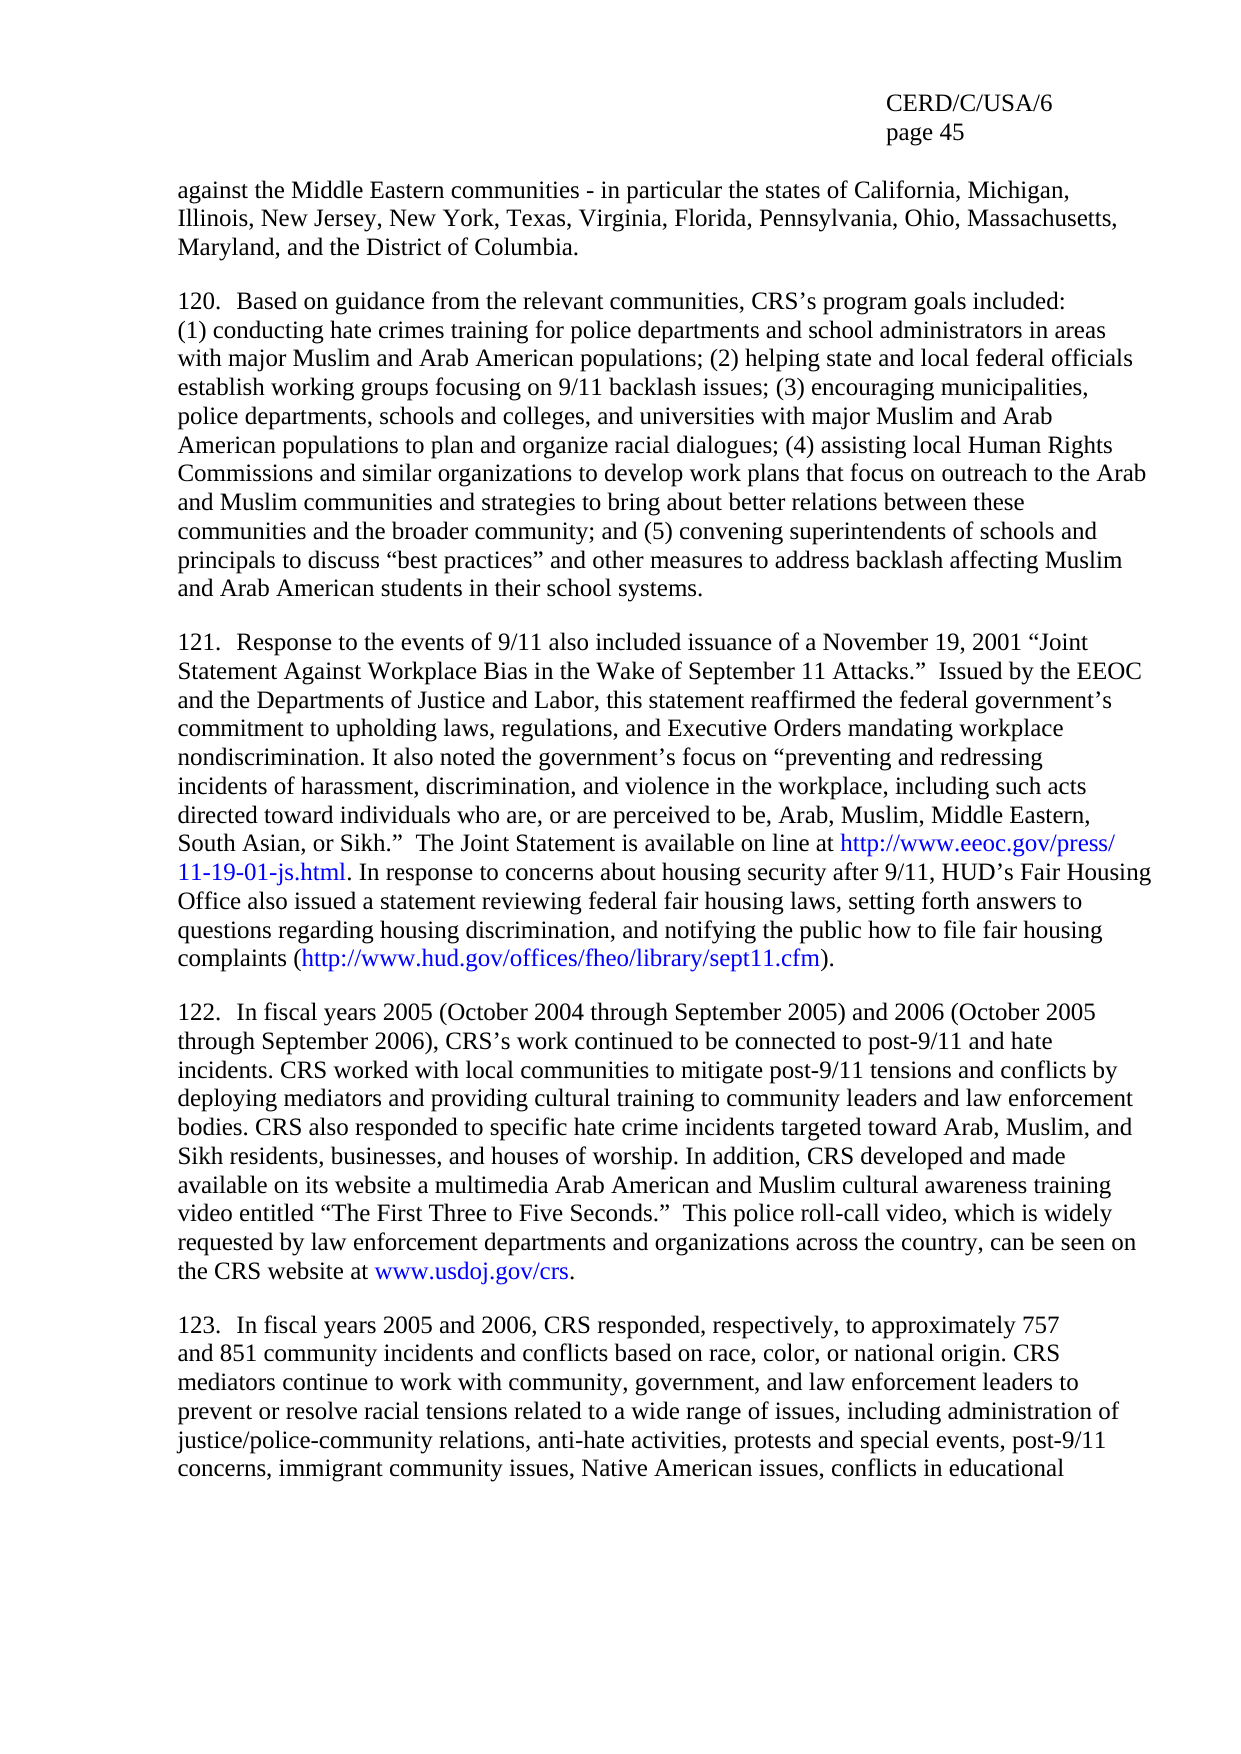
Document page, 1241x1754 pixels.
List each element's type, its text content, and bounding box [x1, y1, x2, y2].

text 120. Based on guidance from the relevant communities, CRS’s program goals included: (1) conducting hate crimes training for police departments and school administrators in areas with major Muslim and Arab American populations; (2) helping state and local federal officials establish working groups focusing on 9/11 backlash issues; (3) encouraging municipalities, police departments, schools and colleges, and universities with major Muslim and Arab American populations to plan and organize racial dialogues; (4) assisting local Human Rights Commissions and similar organizations to develop work plans that focus on outreach to the Arab and Muslim communities and strategies to bring about better relations between these communities and the broader community; and (5) convening superintendents of schools and principals to discuss “best practices” and other measures to address backlash affecting Muslim and Arab American students in their school systems. [177, 286, 1152, 602]
text 122. In fiscal years 2005 (October 2004 through September 2005) and 2006 (October 2005 through September 2006), CRS’s work continued to be connected to post-9/11 and hate incidents. CRS worked with local communities to mitigate post-9/11 tensions and conflicts by deploying mediators and providing cultural training to community leaders and law enforcement bodies. CRS also responded to specific hate crime incidents targeted toward Arab, Muslim, and Sikh residents, businesses, and houses of worship. In addition, CRS developed and made available on its website a multimedia Arab American and Muslim cultural awareness training video entitled “The First Three to Five Seconds.” This police roll-call video, which is widely requested by law enforcement departments and organizations across the country, can be seen on the CRS website at www.usdoj.gov/crs. [177, 997, 1152, 1285]
text 121. Response to the events of 9/11 also included issuance of a November 19, 2001 “Joint Statement Against Workplace Bias in the Wake of September 11 Attacks.” Issued by the EEOC and the Departments of Justice and Labor, this statement reaffirmed the federal government’s commitment to upholding laws, regulations, and Executive Orders mandating workplace nondiscrimination. It also noted the government’s focus on “preventing and redressing incidents of harassment, discrimination, and violence in the workplace, including such acts directed toward individuals who are, or are perceived to be, Arab, Muslim, Middle Eastern, South Asian, or Sikh.” The Joint Statement is available on line at http://www.eeoc.gov/press/ 11-19-01-js.html. In response to concerns about housing security after 9/11, HUD’s Fair Housing Office also issued a statement reviewing federal fair housing laws, setting forth answers to questions regarding housing discrimination, and notifying the public how to file fair housing complaints (http://www.hud.gov/offices/fheo/library/sept11.cfm). [177, 627, 1152, 972]
